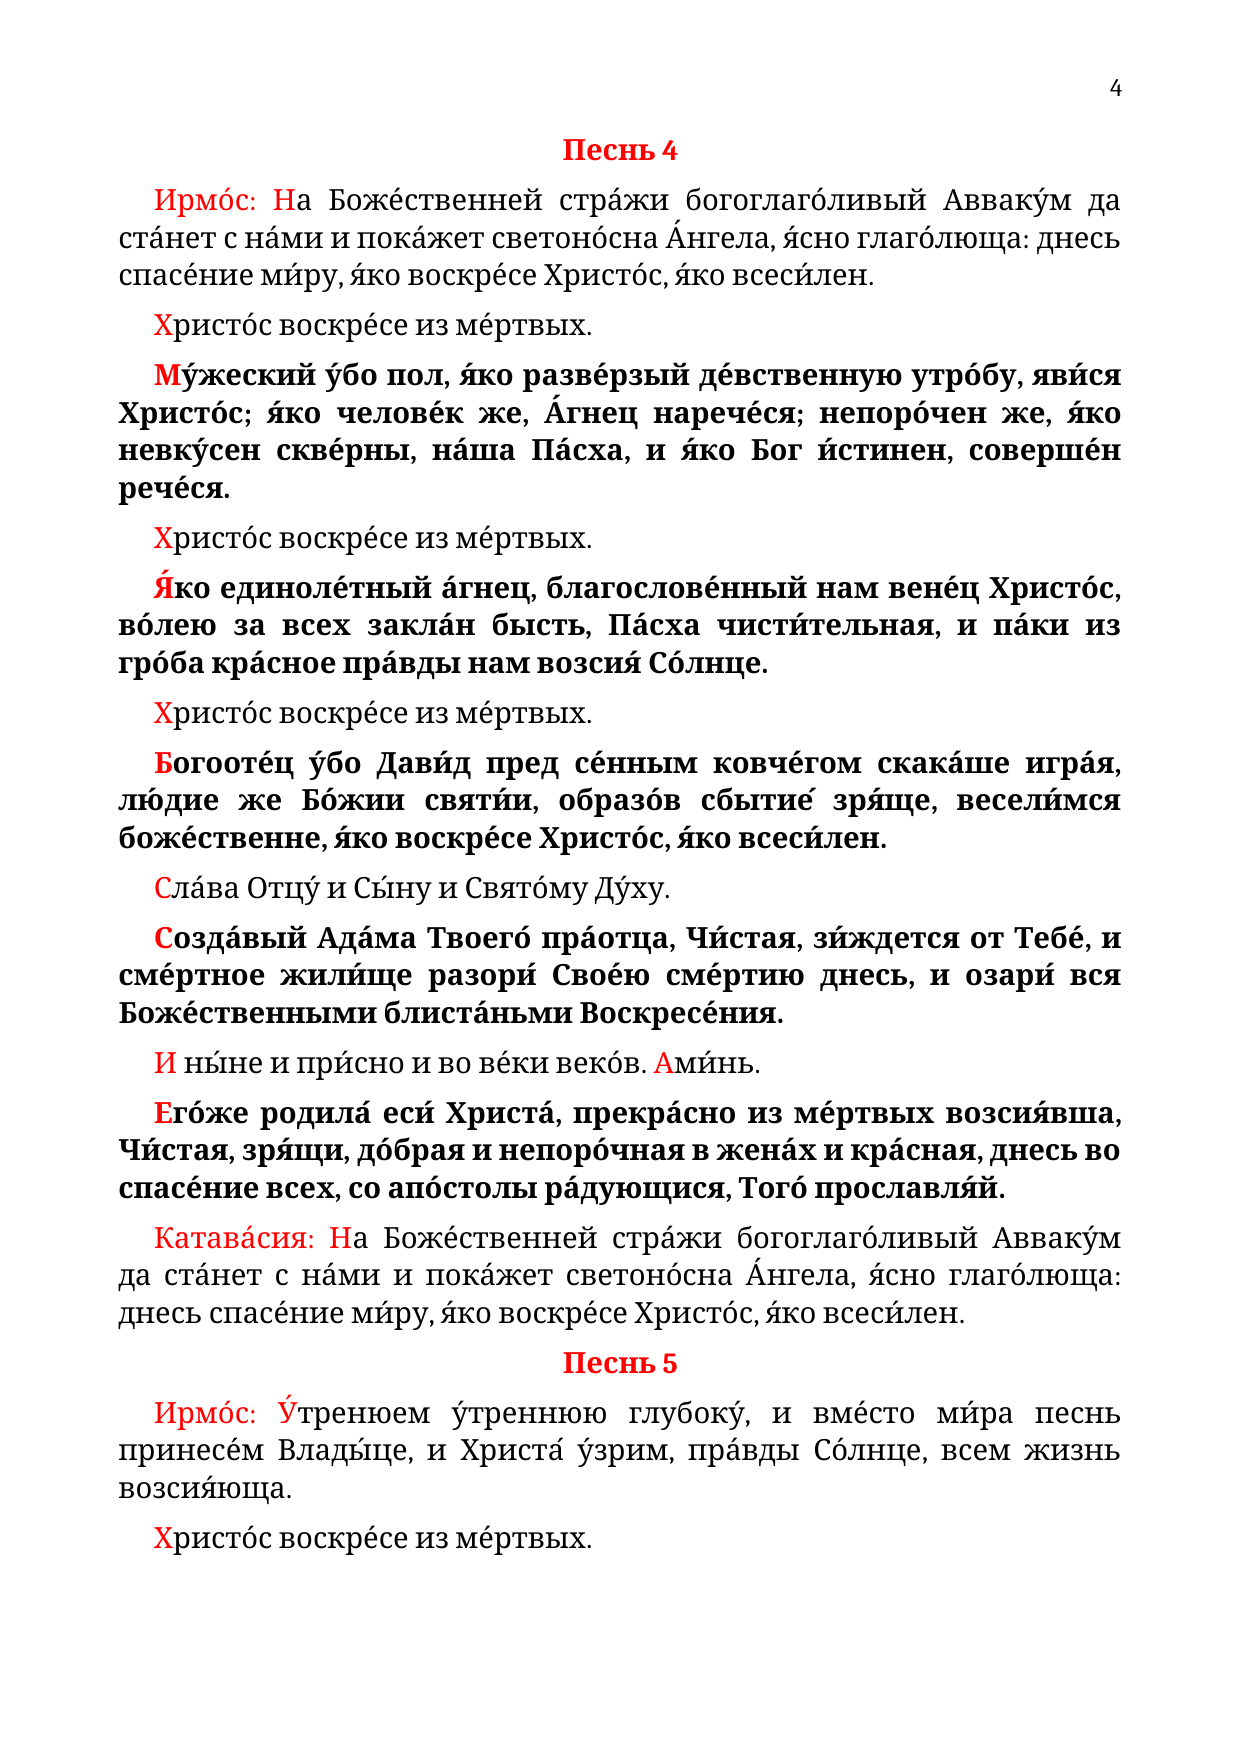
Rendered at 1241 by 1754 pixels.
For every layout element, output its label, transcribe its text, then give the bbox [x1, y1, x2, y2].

text Катава́сия: На Боже́ственней стра́жи богоглаго́ливый Авваку́м да ста́нет с на́ми и пока́жет светоно́сна А́нгела, я́сно глаго́люща: днесь спасе́ние ми́ру, я́ко воскре́се Христо́с, я́ко всеси́лен. [118, 1218, 1122, 1331]
text Созда́вый Ада́ма Твоего́ пра́отца, Чи́стая, зи́ждется от Тебе́, и сме́ртное жили́ще разори́ Свое́ю сме́ртию днесь, и озари́ вся Боже́ственными блиста́ньми Воскресе́ния. [118, 918, 1122, 1031]
text Его́же родила́ еси́ Христа́, прекра́сно из ме́ртвых возсия́вша, Чи́стая, зря́щи, до́брая и непоро́чная в жена́х и кра́сная, днесь во спасе́ние всех, со апо́столы ра́дующися, Того́ прославля́й. [118, 1093, 1122, 1206]
text Ирмо́с: У́тренюем у́треннюю глубоку́, и вме́сто ми́ра песнь принесе́м Влады́це, и Христа́ у́зрим, пра́вды Со́лнце, всем жизнь возсия́юща. [118, 1393, 1122, 1506]
text Песнь 5 [118, 1343, 1122, 1381]
text Христо́с воскре́се из ме́ртвых. [118, 306, 1122, 343]
text И ны́не и при́сно и во ве́ки веко́в. Ами́нь. [118, 1043, 1122, 1081]
text Христо́с воскре́се из ме́ртвых. [118, 693, 1122, 731]
text Христо́с воскре́се из ме́ртвых. [118, 1518, 1122, 1556]
text Ирмо́с: На Боже́ственней стра́жи богоглаго́ливый Авваку́м да ста́нет с на́ми и пока́жет светоно́сна А́нгела, я́сно глаго́люща: днесь спасе́ние ми́ру, я́ко воскре́се Христо́с, я́ко всеси́лен. [118, 181, 1122, 293]
text Сла́ва Отцу́ и Сы́ну и Свято́му Ду́ху. [118, 868, 1122, 906]
text Я́ко единоле́тный а́гнец, благослове́нный нам вене́ц Христо́с, во́лею за всех закла́н бысть, Па́сха чисти́тельная, и па́ки из гро́ба кра́сное пра́вды нам возсия́ Со́лнце. [118, 568, 1122, 681]
text Богооте́ц у́бо Дави́д пред се́нным ковче́гом скака́ше игра́я, лю́дие же Бо́жии святи́и, образо́в сбытие́ зря́ще, весели́мся боже́ственне, я́ко воскре́се Христо́с, я́ко всеси́лен. [118, 743, 1122, 856]
text Му́жеский у́бо пол, я́ко разве́рзый де́вственную утро́бу, яви́ся Христо́с; я́ко челове́к же, А́гнец нарече́ся; непоро́чен же, я́ко невку́сен скве́рны, на́ша Па́сха, и я́ко Бог и́стинен, соверше́н рече́ся. [118, 356, 1122, 506]
text Песнь 4 [118, 131, 1122, 168]
text Христо́с воскре́се из ме́ртвых. [118, 518, 1122, 556]
